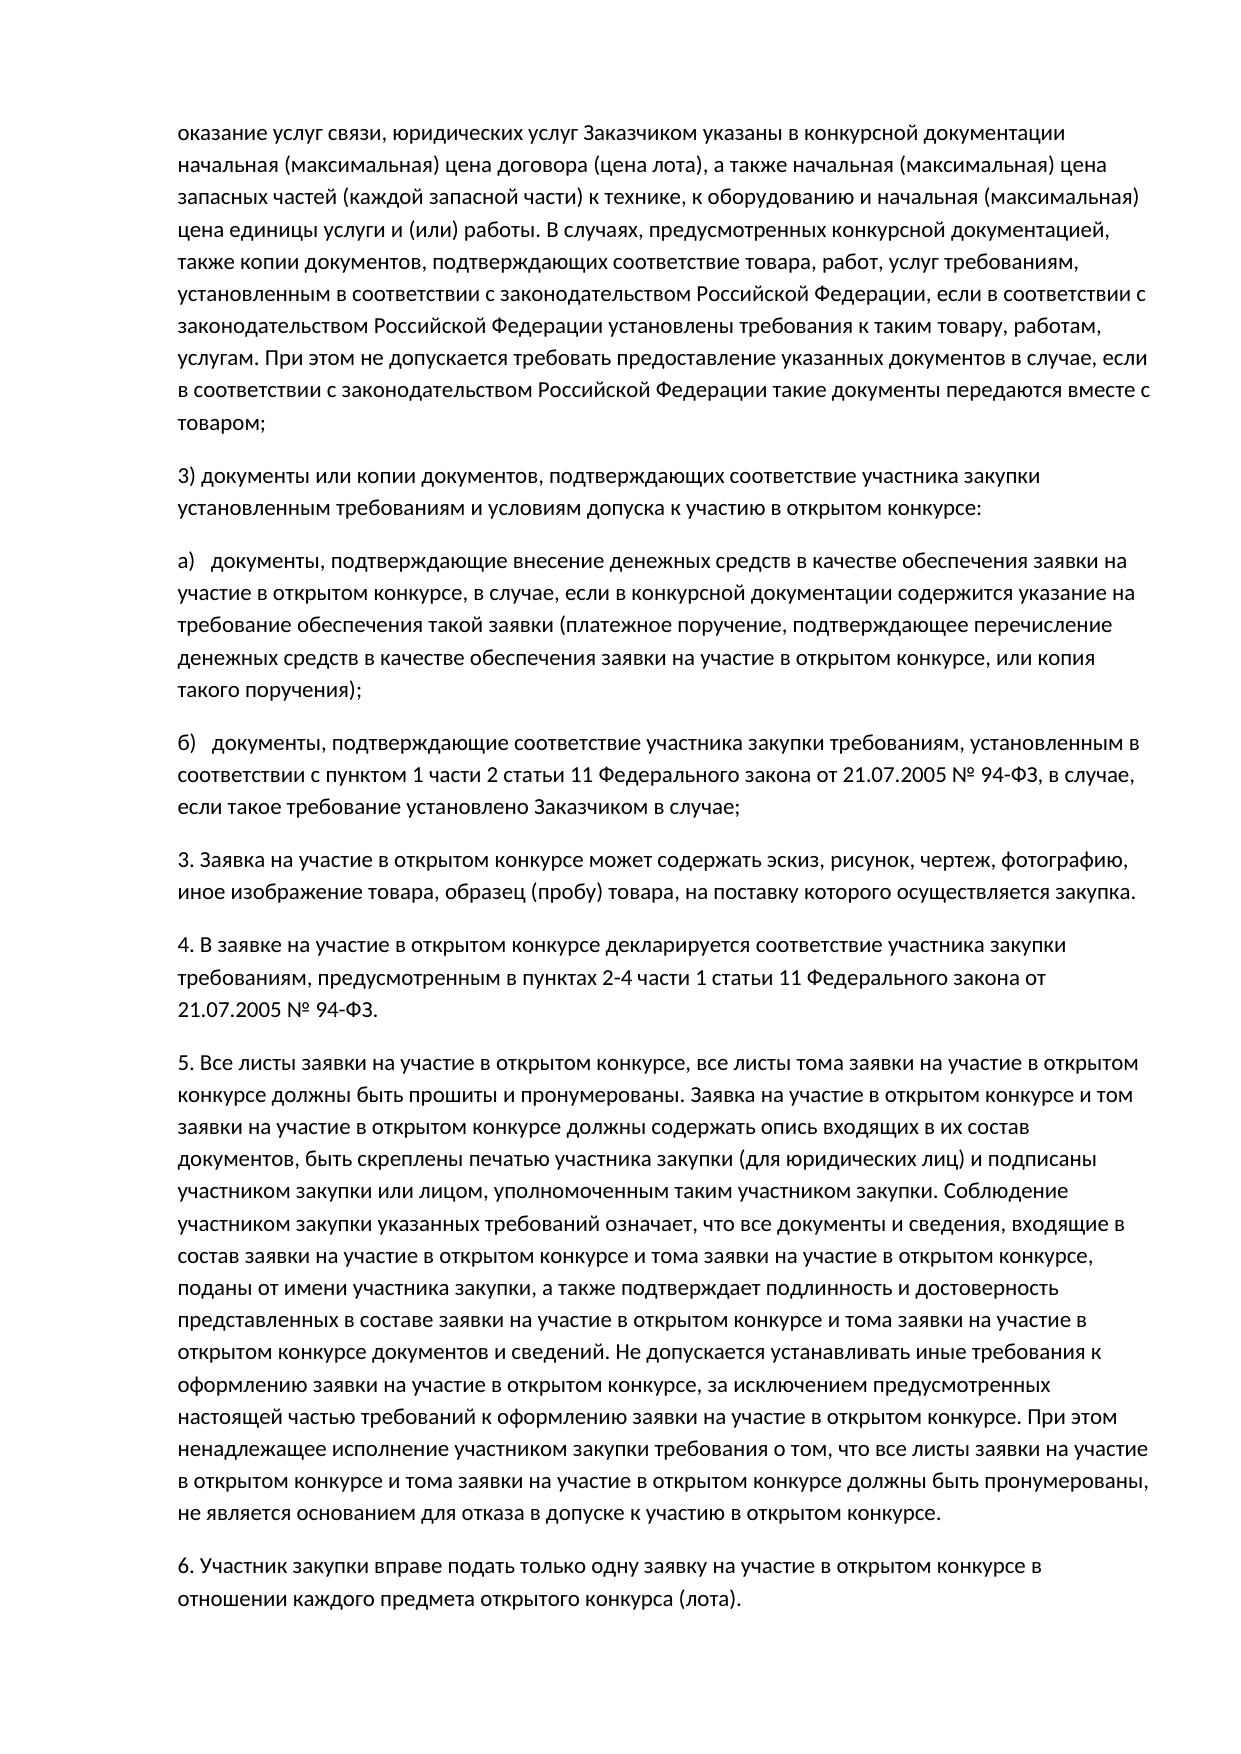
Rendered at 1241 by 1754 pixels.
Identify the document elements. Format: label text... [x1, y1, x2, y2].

text 3. Заявка на участие в открытом конкурсе может содержать эскиз, рисунок, чертеж, фотографию, иное изображение товара, образец (пробу) товара, на поставку которого осуществляется закупка. [177, 845, 1152, 905]
text 4. В заявке на участие в открытом конкурсе декларируется соответствие участника закупки требованиям, предусмотренным в пунктах 2-4 части 1 статьи 11 Федерального закона от 21.07.2005 № 94-ФЗ. [177, 930, 1152, 1023]
text б) документы, подтверждающие соответствие участника закупки требованиям, установленным в соответствии с пунктом 1 части 2 статьи 11 Федерального закона от 21.07.2005 № 94-ФЗ, в случае, если такое требование установлено Заказчиком в случае; [177, 728, 1152, 820]
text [177, 118, 1152, 436]
text 5. Все листы заявки на участие в открытом конкурсе, все листы тома заявки на участие в открытом конкурсе должны быть прошиты и пронумерованы. Заявка на участие в открытом конкурсе и том заявки на участие в открытом конкурсе должны содержать опись входящих в их состав документов, быть скреплены печатью участника закупки (для юридических лиц) и подписаны участником закупки или лицом, уполномоченным таким участником закупки. Соблюдение участником закупки указанных требований означает, что все документы и сведения, входящие в состав заявки на участие в открытом конкурсе и тома заявки на участие в открытом конкурсе, поданы от имени участника закупки, а также подтверждает подлинность и достоверность представленных в составе заявки на участие в открытом конкурсе и тома заявки на участие в открытом конкурсе документов и сведений. Не допускается устанавливать иные требования к оформлению заявки на участие в открытом конкурсе, за исключением предусмотренных настоящей частью требований к оформлению заявки на участие в открытом конкурсе. При этом ненадлежащее исполнение участником закупки требования о том, что все листы заявки на участие в открытом конкурсе и тома заявки на участие в открытом конкурсе должны быть пронумерованы, не является основанием для отказа в допуске к участию в открытом конкурсе. [177, 1048, 1152, 1526]
text а) документы, подтверждающие внесение денежных средств в качестве обеспечения заявки на участие в открытом конкурсе, в случае, если в конкурсной документации содержится указание на требование обеспечения такой заявки (платежное поручение, подтверждающее перечисление денежных средств в качестве обеспечения заявки на участие в открытом конкурсе, или копия такого поручения); [177, 546, 1152, 703]
text 6. Участник закупки вправе подать только одну заявку на участие в открытом конкурсе в отношении каждого предмета открытого конкурса (лота). [177, 1551, 1152, 1612]
text 3) документы или копии документов, подтверждающих соответствие участника закупки установленным требованиям и условиям допуска к участию в открытом конкурсе: [177, 461, 1152, 521]
